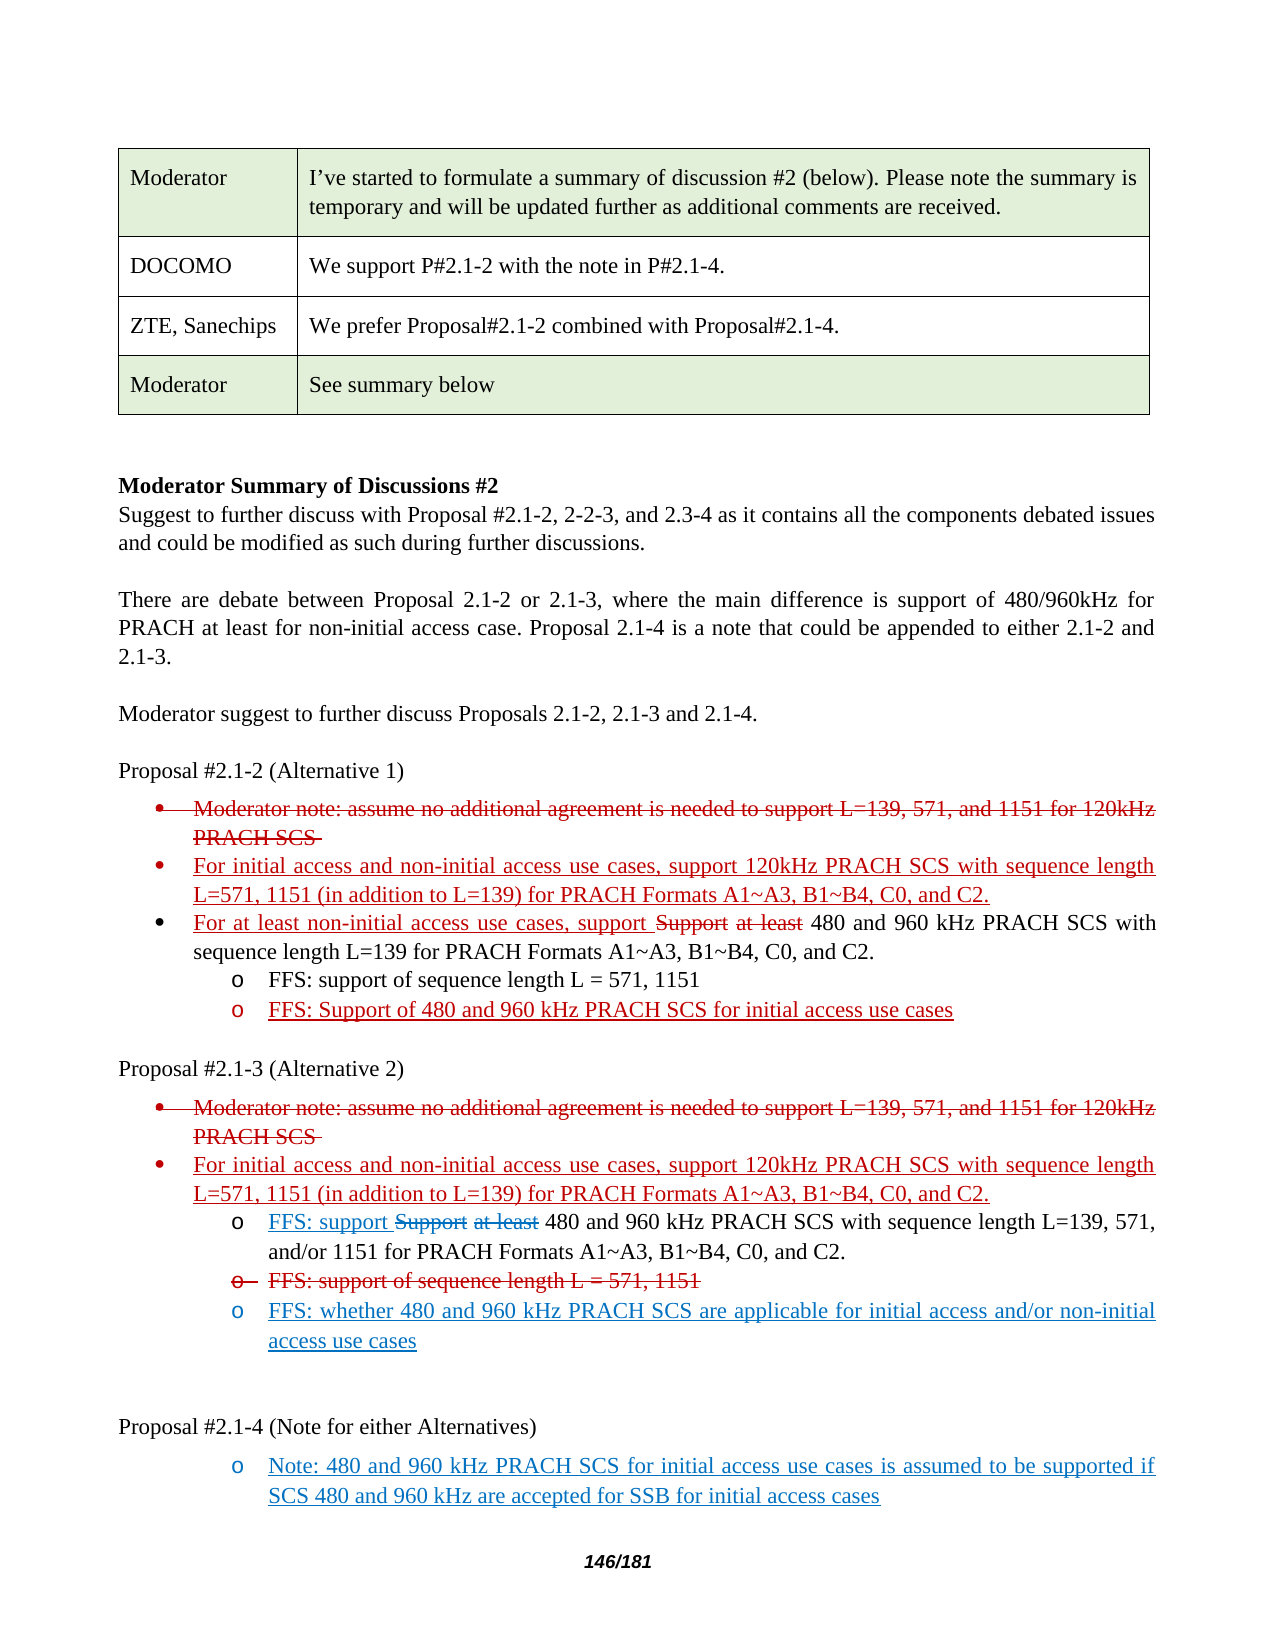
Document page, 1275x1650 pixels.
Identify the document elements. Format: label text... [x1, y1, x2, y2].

list FFS: Support of 480 and 960 kHz PRACH SCS for initial access use cases [231, 997, 1157, 1025]
list FFS: support of sequence length L = 571, 1151 [231, 1267, 1157, 1295]
list Note: 480 and 960 kHz PRACH SCS for initial access use cases is assumed to be supported if SCS 480 and 960 kHz are accepted for SSB for initial access cases [231, 1452, 1157, 1508]
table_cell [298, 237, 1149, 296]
subtitle Proposal #2.1-3 (Alternative 2) [118, 1055, 1157, 1082]
text Moderator Summary of Discussions #2 [118, 472, 1157, 499]
text Suggest to further discuss with Proposal #2.1-2, 2-2-3, and 2.3-4 as it contains all the components debated issues and could be modified as such during further discussions. [118, 501, 1157, 556]
subtitle Proposal #2.1-2 (Alternative 1) [118, 757, 1157, 783]
list FFS: support of sequence length L = 571, 1151 [231, 966, 1157, 994]
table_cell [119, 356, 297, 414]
list FFS: support Support at least 480 and 960 kHz PRACH SCS with sequence length L=139, 571, and/or 1151 for PRACH Formats A1~A3, B1~B4, C0, and C2. [231, 1208, 1157, 1265]
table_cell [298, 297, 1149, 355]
subtitle Proposal #2.1-4 (Note for either Alternatives) [118, 1413, 1157, 1439]
list Moderator note: assume no additional agreement is needed to support L=139, 571, and 1151 for 120kHz PRACH SCS [156, 1094, 1157, 1149]
text Moderator suggest to further discuss Proposals 2.1-2, 2.1-3 and 2.1-4. [118, 700, 1157, 726]
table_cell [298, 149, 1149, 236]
text There are debate between Proposal 2.1-2 or 2.1-3, where the main difference is support of 480/960kHz for PRACH at least for non-initial access case. Proposal 2.1-4 is a note that could be appended to either 2.1-2 and 2.1-3. [118, 586, 1157, 669]
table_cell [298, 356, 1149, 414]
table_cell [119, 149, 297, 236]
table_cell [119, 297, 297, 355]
list FFS: whether 480 and 960 kHz PRACH SCS are applicable for initial access and/or non-initial access use cases [231, 1297, 1157, 1354]
list For at least non-initial access use cases, support Support at least 480 and 960 kHz PRACH SCS with sequence length L=139 for PRACH Formats A1~A3, B1~B4, C0, and C2. [156, 909, 1157, 964]
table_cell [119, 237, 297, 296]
list Moderator note: assume no additional agreement is needed to support L=139, 571, and 1151 for 120kHz PRACH SCS [156, 796, 1157, 850]
